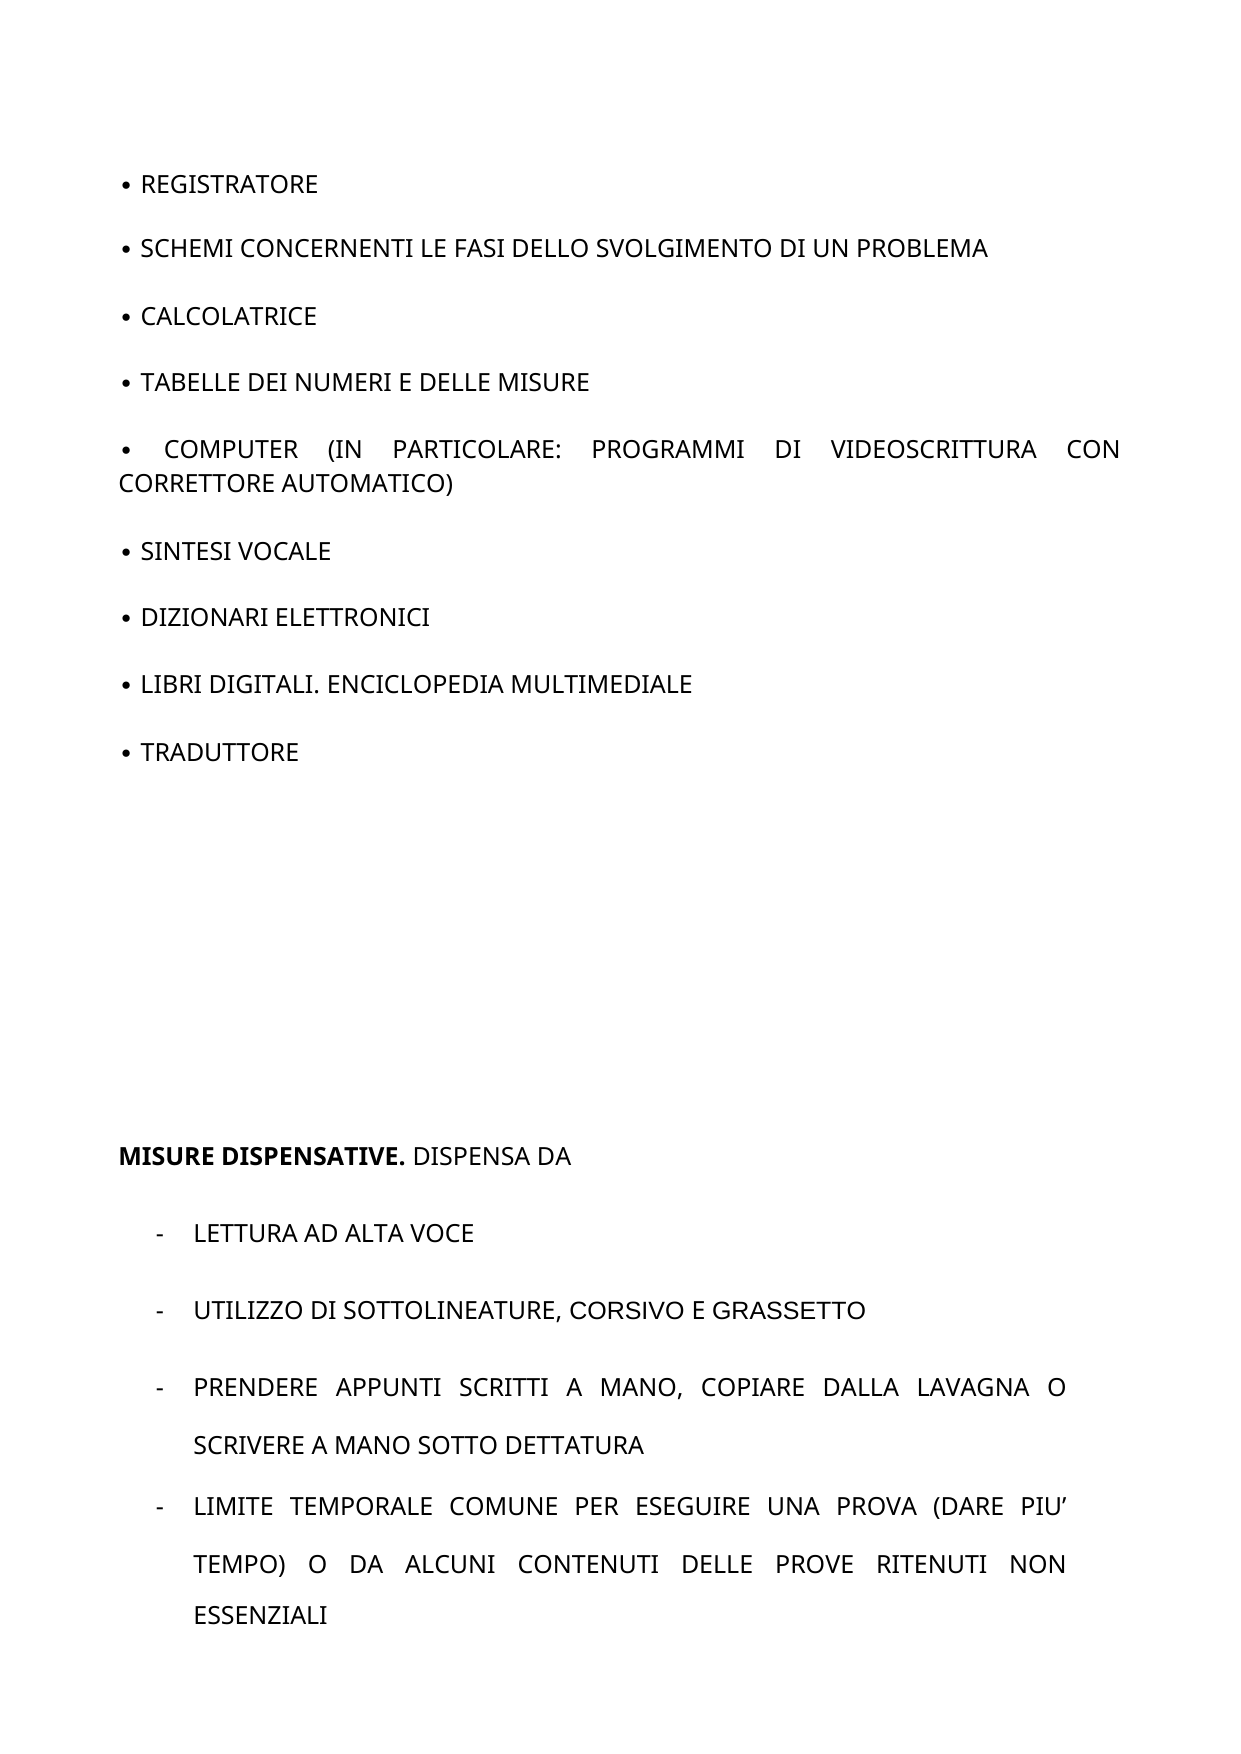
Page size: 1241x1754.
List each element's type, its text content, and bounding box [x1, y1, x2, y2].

text MISURE DISPENSATIVE. DISPENSA DA [118, 1139, 1122, 1173]
text ∙ SCHEMI CONCERNENTI LE FASI DELLO SVOLGIMENTO DI UN PROBLEMA [118, 231, 1122, 265]
list UTILIZZO DI SOTTOLINEATURE, CORSIVO E GRASSETTO [156, 1282, 1068, 1333]
list LETTURA AD ALTA VOCE [156, 1205, 1122, 1257]
text ∙ SINTESI VOCALE [118, 533, 1122, 567]
text ∙ COMPUTER (IN PARTICOLARE: PROGRAMMI DI VIDEOSCRITTURA CON CORRETTORE AUTOMATICO) [118, 432, 1122, 500]
text ∙ CALCOLATRICE [118, 298, 1122, 332]
list PRENDERE APPUNTI SCRITTI A MANO, COPIARE DALLA LAVAGNA O SCRIVERE A MANO SOTTO DETTATURA [156, 1359, 1068, 1461]
text ∙ TRADUTTORE [118, 734, 1122, 769]
list LIMITE TEMPORALE COMUNE PER ESEGUIRE UNA PROVA (DARE PIU’ TEMPO) O DA ALCUNI CONTENUTI DELLE PROVE RITENUTI NON ESSENZIALI [156, 1478, 1068, 1632]
text ∙ TABELLE DEI NUMERI E DELLE MISURE [118, 364, 1122, 399]
text ∙ REGISTRATORE [118, 167, 1122, 201]
text ∙ LIBRI DIGITALI. ENCICLOPEDIA MULTIMEDIALE [118, 667, 1122, 701]
text ∙ DIZIONARI ELETTRONICI [118, 600, 1122, 634]
